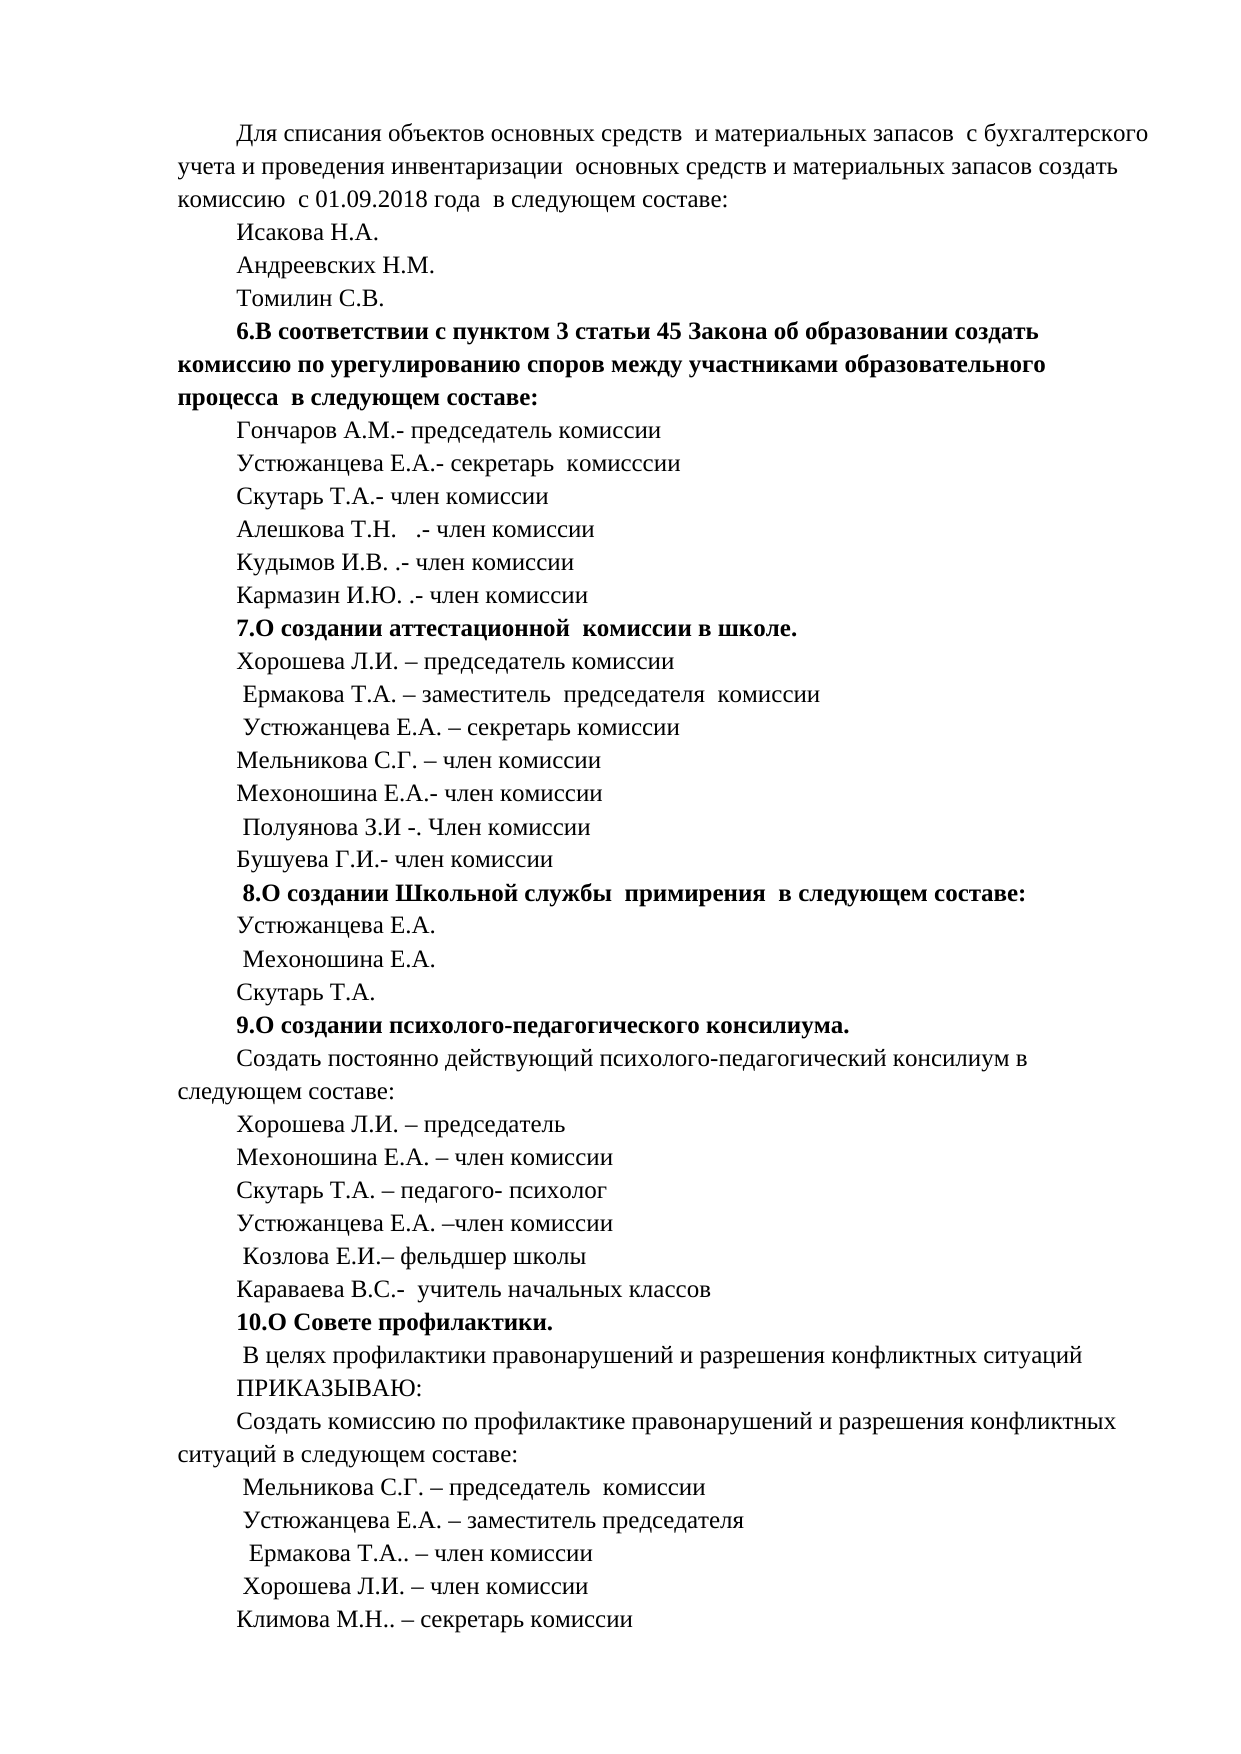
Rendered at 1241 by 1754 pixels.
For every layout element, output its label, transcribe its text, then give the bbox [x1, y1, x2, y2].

text Ермакова Т.А.. – член комиссии [177, 1538, 1152, 1567]
text Скутарь Т.А. – педагого- психолог [177, 1175, 1152, 1203]
text Мехоношина Е.А. [177, 944, 1152, 972]
text В целях профилактики правонарушений и разрешения конфликтных ситуаций [177, 1340, 1152, 1369]
text Для списания объектов основных средств и материальных запасов с бухгалтерского учета и проведения инвентаризации основных средств и материальных запасов создать комиссию с 01.09.2018 года в следующем составе: [177, 118, 1152, 213]
text Хорошева Л.И. – член комиссии [177, 1571, 1152, 1600]
text Андреевских Н.М. [177, 250, 1152, 279]
text Мельникова С.Г. – председатель комиссии [177, 1472, 1152, 1501]
text Устюжанцева Е.А. –член комиссии [177, 1208, 1152, 1237]
text Алешкова Т.Н. .- член комиссии [177, 514, 1152, 543]
text Скутарь Т.А. [177, 977, 1152, 1005]
text Полуянова З.И -. Член комиссии [177, 812, 1152, 840]
text Гончаров А.М.- председатель комиссии [177, 415, 1152, 444]
text 9.О создании психолого-педагогического консилиума. [177, 1010, 1152, 1038]
text ПРИКАЗЫВАЮ: [177, 1373, 1152, 1402]
text Ермакова Т.А. – заместитель председателя комиссии [177, 679, 1152, 708]
text Хорошева Л.И. – председатель комиссии [177, 646, 1152, 675]
text Бушуева Г.И.- член комиссии [177, 844, 1152, 873]
text Устюжанцева Е.А. [177, 911, 1152, 939]
text Кармазин И.Ю. .- член комиссии [177, 580, 1152, 609]
text 10.О Совете профилактики. [177, 1307, 1152, 1336]
text Исакова Н.А. [177, 217, 1152, 246]
text Хорошева Л.И. – председатель [177, 1109, 1152, 1137]
text Мельникова С.Г. – член комиссии [177, 746, 1152, 774]
text Создать комиссию по профилактике правонарушений и разрешения конфликтных ситуаций в следующем составе: [177, 1406, 1152, 1468]
text 6.В соответствии с пунктом 3 статьи 45 Закона об образовании создать комиссию по урегулированию споров между участниками образовательного процесса в следующем составе: [177, 316, 1152, 411]
text Караваева В.С.- учитель начальных классов [177, 1274, 1152, 1303]
text Козлова Е.И.– фельдшер школы [177, 1241, 1152, 1269]
text 7.О создании аттестационной комиссии в школе. [177, 613, 1152, 642]
text Создать постоянно действующий психолого-педагогический консилиум в следующем составе: [177, 1043, 1152, 1104]
text Устюжанцева Е.А. – заместитель председателя [177, 1505, 1152, 1534]
text Томилин С.В. [177, 283, 1152, 312]
text Устюжанцева Е.А.- секретарь комисссии [177, 448, 1152, 477]
text Кудымов И.В. .- член комиссии [177, 547, 1152, 576]
text Скутарь Т.А.- член комиссии [177, 481, 1152, 510]
text Мехоношина Е.А.- член комиссии [177, 778, 1152, 807]
text 8.О создании Школьной службы примирения в следующем составе: [177, 878, 1152, 906]
text Устюжанцева Е.А. – секретарь комиссии [177, 712, 1152, 741]
text Мехоношина Е.А. – член комиссии [177, 1142, 1152, 1171]
text Климова М.Н.. – секретарь комиссии [177, 1604, 1152, 1633]
